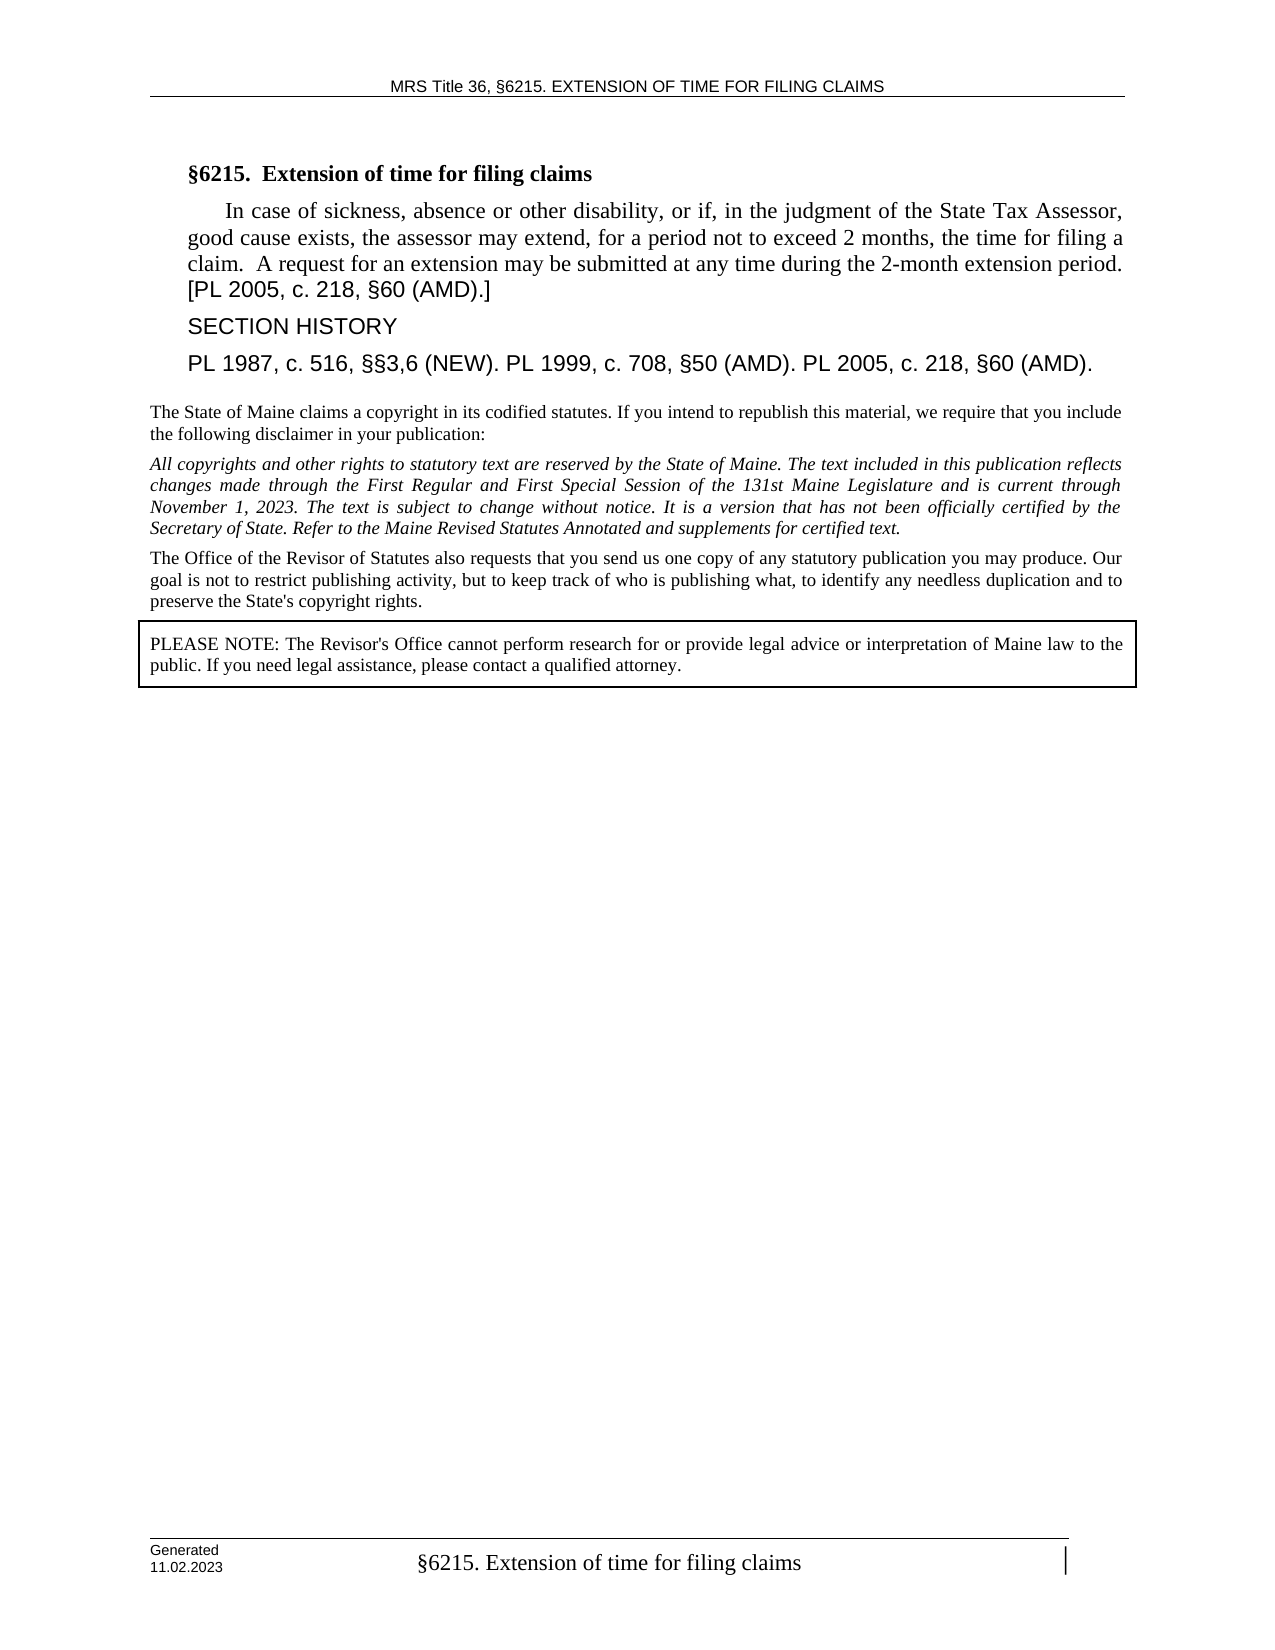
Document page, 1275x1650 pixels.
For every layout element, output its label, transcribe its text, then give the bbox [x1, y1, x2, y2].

text PLEASE NOTE: The Revisor's Office cannot perform research for or provide legal advice or interpretation of Maine law to the public. If you need legal assistance, please contact a qualified attorney. [140, 622, 1135, 686]
text The State of Maine claims a copyright in its codified statutes. If you intend to republish this material, we require that you include the following disclaimer in your publication: [150, 401, 1125, 444]
text §6215. Extension of time for filing claims [187, 160, 1125, 187]
text SECTION HISTORY [187, 313, 1125, 339]
text PL 1987, c. 516, §§3,6 (NEW). PL 1999, c. 708, §50 (AMD). PL 2005, c. 218, §60 (AMD). [187, 350, 1125, 376]
text All copyrights and other rights to statutory text are reserved by the State of Maine. The text included in this publication reflects changes made through the First Regular and First Special Session of the 131st Maine Legislature and is current through November 1, 2023 . The text is subject to change without notice. It is a version that has not been officially certified by the Secretary of State. Refer to the Maine Revised Statutes Annotated and supplements for certified text. [150, 453, 1125, 539]
text The Office of the Revisor of Statutes also requests that you send us one copy of any statutory publication you may produce. Our goal is not to restrict publishing activity, but to keep track of who is publishing what, to identify any needless duplication and to preserve the State's copyright rights. [150, 547, 1125, 612]
text In case of sickness, absence or other disability, or if, in the judgment of the State Tax Assessor, good cause exists, the assessor may extend, for a period not to exceed 2 months, the time for filing a claim. A request for an extension may be submitted at any time during the 2-month extension period. [PL 2005, c. 218, §60 (AMD).] [187, 197, 1125, 303]
